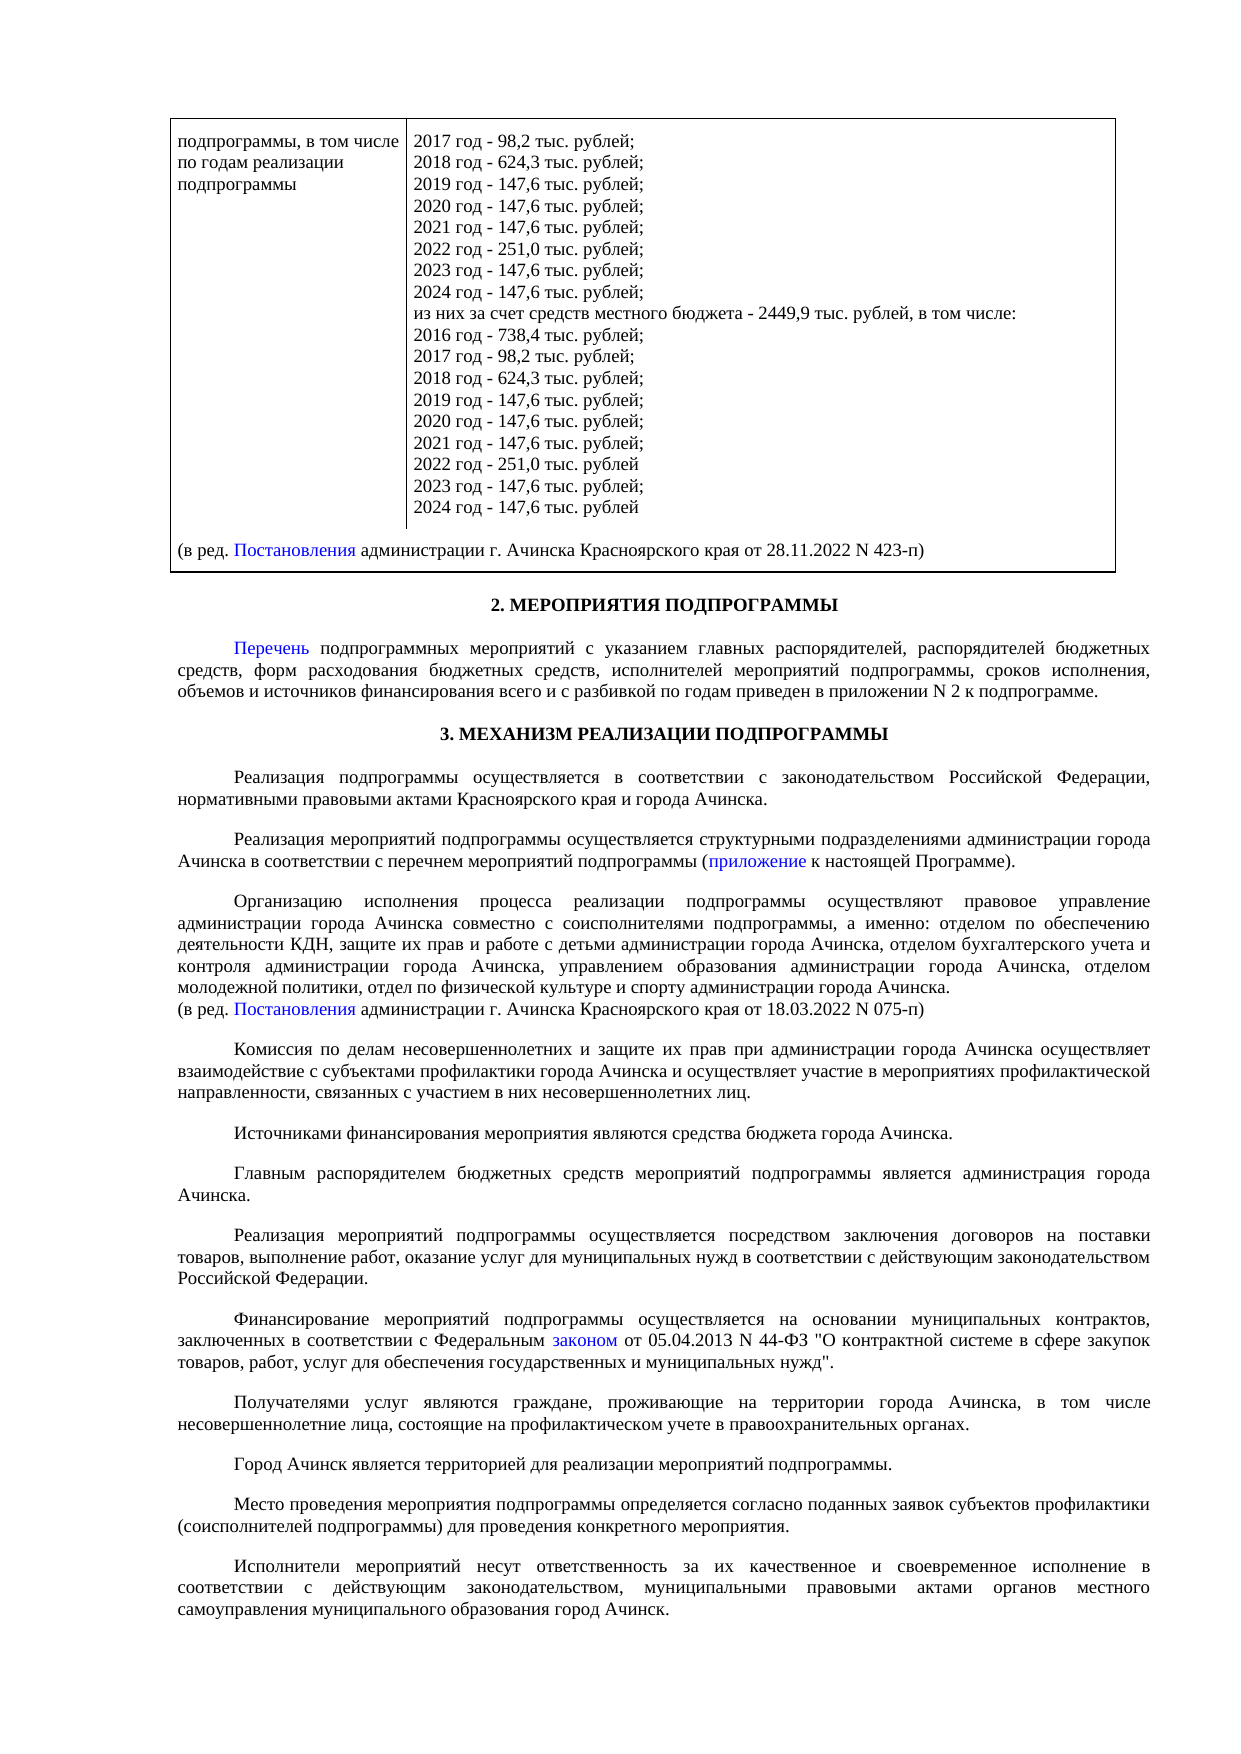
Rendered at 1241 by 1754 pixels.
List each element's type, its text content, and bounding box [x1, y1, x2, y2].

text Место проведения мероприятия подпрограммы определяется согласно поданных заявок субъектов профилактики (соисполнителей подпрограммы) для проведения конкретного мероприятия. [177, 1493, 1152, 1536]
text Организацию исполнения процесса реализации подпрограммы осуществляют правовое управление администрации города Ачинска совместно с соисполнителями подпрограммы, а именно: отделом по обеспечению деятельности КДН, защите их прав и работе с детьми администрации города Ачинска, отделом бухгалтерского учета и контроля администрации города Ачинска, управлением образования администрации города Ачинска, отделом молодежной политики, отдел по физической культуре и спорту администрации города Ачинска. [177, 890, 1152, 998]
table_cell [171, 119, 406, 528]
text Перечень подпрограммных мероприятий с указанием главных распорядителей, распорядителей бюджетных средств, форм расходования бюджетных средств, исполнителей мероприятий подпрограммы, сроков исполнения, объемов и источников финансирования всего и с разбивкой по годам приведен в приложении N 2 к подпрограмме. [177, 637, 1152, 702]
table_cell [407, 119, 1115, 528]
text Реализация подпрограммы осуществляется в соответствии с законодательством Российской Федерации, нормативными правовыми актами Красноярского края и города Ачинска. [177, 766, 1152, 809]
text Комиссия по делам несовершеннолетних и защите их прав при администрации города Ачинска осуществляет взаимодействие с субъектами профилактики города Ачинска и осуществляет участие в мероприятиях профилактической направленности, связанных с участием в них несовершеннолетних лиц. [177, 1038, 1152, 1103]
text Главным распорядителем бюджетных средств мероприятий подпрограммы является администрация города Ачинска. [177, 1162, 1152, 1205]
text Получателями услуг являются граждане, проживающие на территории города Ачинска, в том числе несовершеннолетние лица, состоящие на профилактическом учете в правоохранительных органах. [177, 1391, 1152, 1434]
text Реализация мероприятий подпрограммы осуществляется структурными подразделениями администрации города Ачинска в соответствии с перечнем мероприятий подпрограммы (приложение к настоящей Программе). [177, 828, 1152, 871]
title 2. МЕРОПРИЯТИЯ ПОДПРОГРАММЫ [177, 594, 1152, 616]
text Источниками финансирования мероприятия являются средства бюджета города Ачинска. [177, 1122, 1152, 1143]
text Исполнители мероприятий несут ответственность за их качественное и своевременное исполнение в соответствии с действующим законодательством, муниципальными правовыми актами органов местного самоуправления муниципального образования город Ачинск. [177, 1555, 1152, 1619]
text Город Ачинск является территорией для реализации мероприятий подпрограммы. [177, 1453, 1152, 1474]
text Реализация мероприятий подпрограммы осуществляется посредством заключения договоров на поставки товаров, выполнение работ, оказание услуг для муниципальных нужд в соответствии с действующим законодательством Российской Федерации. [177, 1224, 1152, 1289]
title 3. МЕХАНИЗМ РЕАЛИЗАЦИИ ПОДПРОГРАММЫ [177, 723, 1152, 745]
table_cell (в ред. Постановления администрации г. Ачинска Красноярского края от 28.11.2022 N 423-п) [171, 529, 1115, 571]
text Финансирование мероприятий подпрограммы осуществляется на основании муниципальных контрактов, заключенных в соответствии с Федеральным законом от 05.04.2013 N 44-ФЗ "О контрактной системе в сфере закупок товаров, работ, услуг для обеспечения государственных и муниципальных нужд". [177, 1307, 1152, 1372]
text (в ред. Постановления администрации г. Ачинска Красноярского края от 18.03.2022 N 075-п) [177, 998, 1152, 1019]
